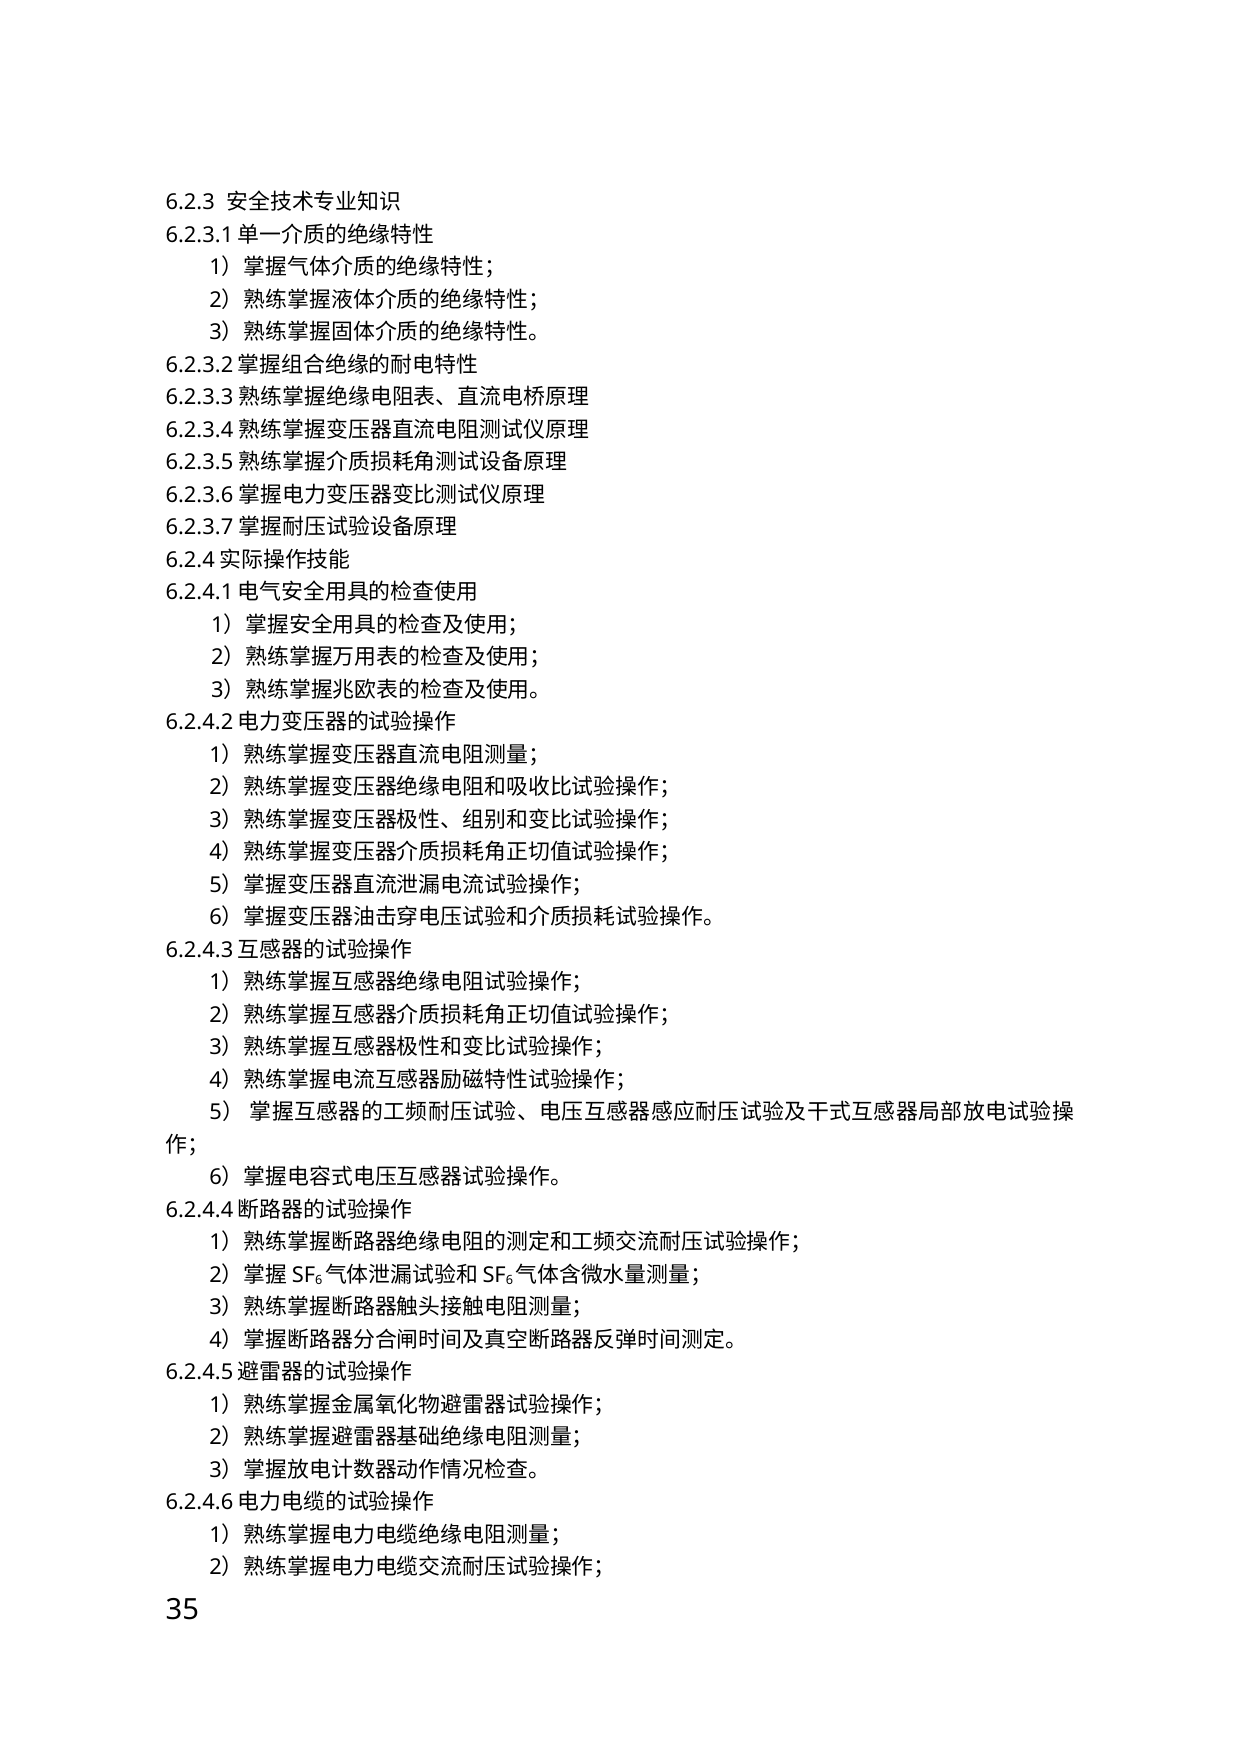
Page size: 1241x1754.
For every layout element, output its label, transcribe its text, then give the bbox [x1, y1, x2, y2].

text 2）熟练掌握变压器绝缘电阻和吸收比试验操作； [165, 769, 1075, 801]
text 2）掌握SF6气体泄漏试验和SF6气体含微水量测量； [165, 1256, 1075, 1289]
text 6.2.4.1电气安全用具的检查使用 [165, 574, 1075, 606]
text 3）熟练掌握固体介质的绝缘特性。 [165, 314, 1075, 346]
text 2）熟练掌握万用表的检查及使用； [165, 639, 1075, 671]
text 6.2.4.6电力电缆的试验操作 [165, 1484, 1075, 1516]
text 1）掌握安全用具的检查及使用； [165, 606, 1075, 639]
text 3）熟练掌握互感器极性和变比试验操作； [165, 1029, 1075, 1061]
text 1）熟练掌握变压器直流电阻测量； [165, 736, 1075, 769]
text 6）掌握变压器油击穿电压试验和介质损耗试验操作。 [165, 899, 1075, 931]
text 2）熟练掌握电力电缆交流耐压试验操作； [165, 1549, 1075, 1581]
text 6.2.3.5 熟练掌握介质损耗角测试设备原理 [165, 444, 1075, 476]
text 3）掌握放电计数器动作情况检查。 [165, 1451, 1075, 1484]
text 3）熟练掌握变压器极性、组别和变比试验操作； [165, 801, 1075, 834]
text 1）熟练掌握电力电缆绝缘电阻测量； [165, 1516, 1075, 1549]
text 5）掌握变压器直流泄漏电流试验操作； [165, 866, 1075, 899]
text 2）熟练掌握互感器介质损耗角正切值试验操作； [165, 996, 1075, 1029]
text 1）掌握气体介质的绝缘特性； [165, 249, 1075, 281]
text 1）熟练掌握断路器绝缘电阻的测定和工频交流耐压试验操作； [165, 1224, 1075, 1256]
text 4）掌握断路器分合闸时间及真空断路器反弹时间测定。 [165, 1321, 1075, 1354]
text 1）熟练掌握互感器绝缘电阻试验操作； [165, 964, 1075, 996]
text 6.2.3.1单一介质的绝缘特性 [165, 216, 1075, 249]
text 6.2.4实际操作技能 [165, 541, 1075, 574]
text 6.2.3.4 熟练掌握变压器直流电阻测试仪原理 [165, 411, 1075, 444]
text 6.2.3 安全技术专业知识 [165, 184, 1075, 216]
text 6.2.3.7 掌握耐压试验设备原理 [165, 509, 1075, 541]
text 5） 掌握互感器的工频耐压试验、电压互感器感应耐压试验及干式互感器局部放电试验操作； [165, 1094, 1075, 1159]
text 4）熟练掌握变压器介质损耗角正切值试验操作； [165, 834, 1075, 866]
text 6）掌握电容式电压互感器试验操作。 [165, 1159, 1075, 1191]
text 6.2.3.3 熟练掌握绝缘电阻表、直流电桥原理 [165, 379, 1075, 411]
text 6.2.4.4断路器的试验操作 [165, 1191, 1075, 1224]
text 6.2.3.2掌握组合绝缘的耐电特性 [165, 346, 1075, 379]
text 2）熟练掌握避雷器基础绝缘电阻测量； [165, 1419, 1075, 1451]
text 3）熟练掌握断路器触头接触电阻测量； [165, 1289, 1075, 1321]
text 6.2.3.6 掌握电力变压器变比测试仪原理 [165, 476, 1075, 509]
text 4）熟练掌握电流互感器励磁特性试验操作； [165, 1061, 1075, 1094]
text 3）熟练掌握兆欧表的检查及使用。 [165, 671, 1075, 704]
text 6.2.4.2电力变压器的试验操作 [165, 704, 1075, 736]
text 2）熟练掌握液体介质的绝缘特性； [165, 281, 1075, 314]
text 6.2.4.3互感器的试验操作 [165, 931, 1075, 964]
text 1）熟练掌握金属氧化物避雷器试验操作； [165, 1386, 1075, 1419]
text 6.2.4.5避雷器的试验操作 [165, 1354, 1075, 1386]
